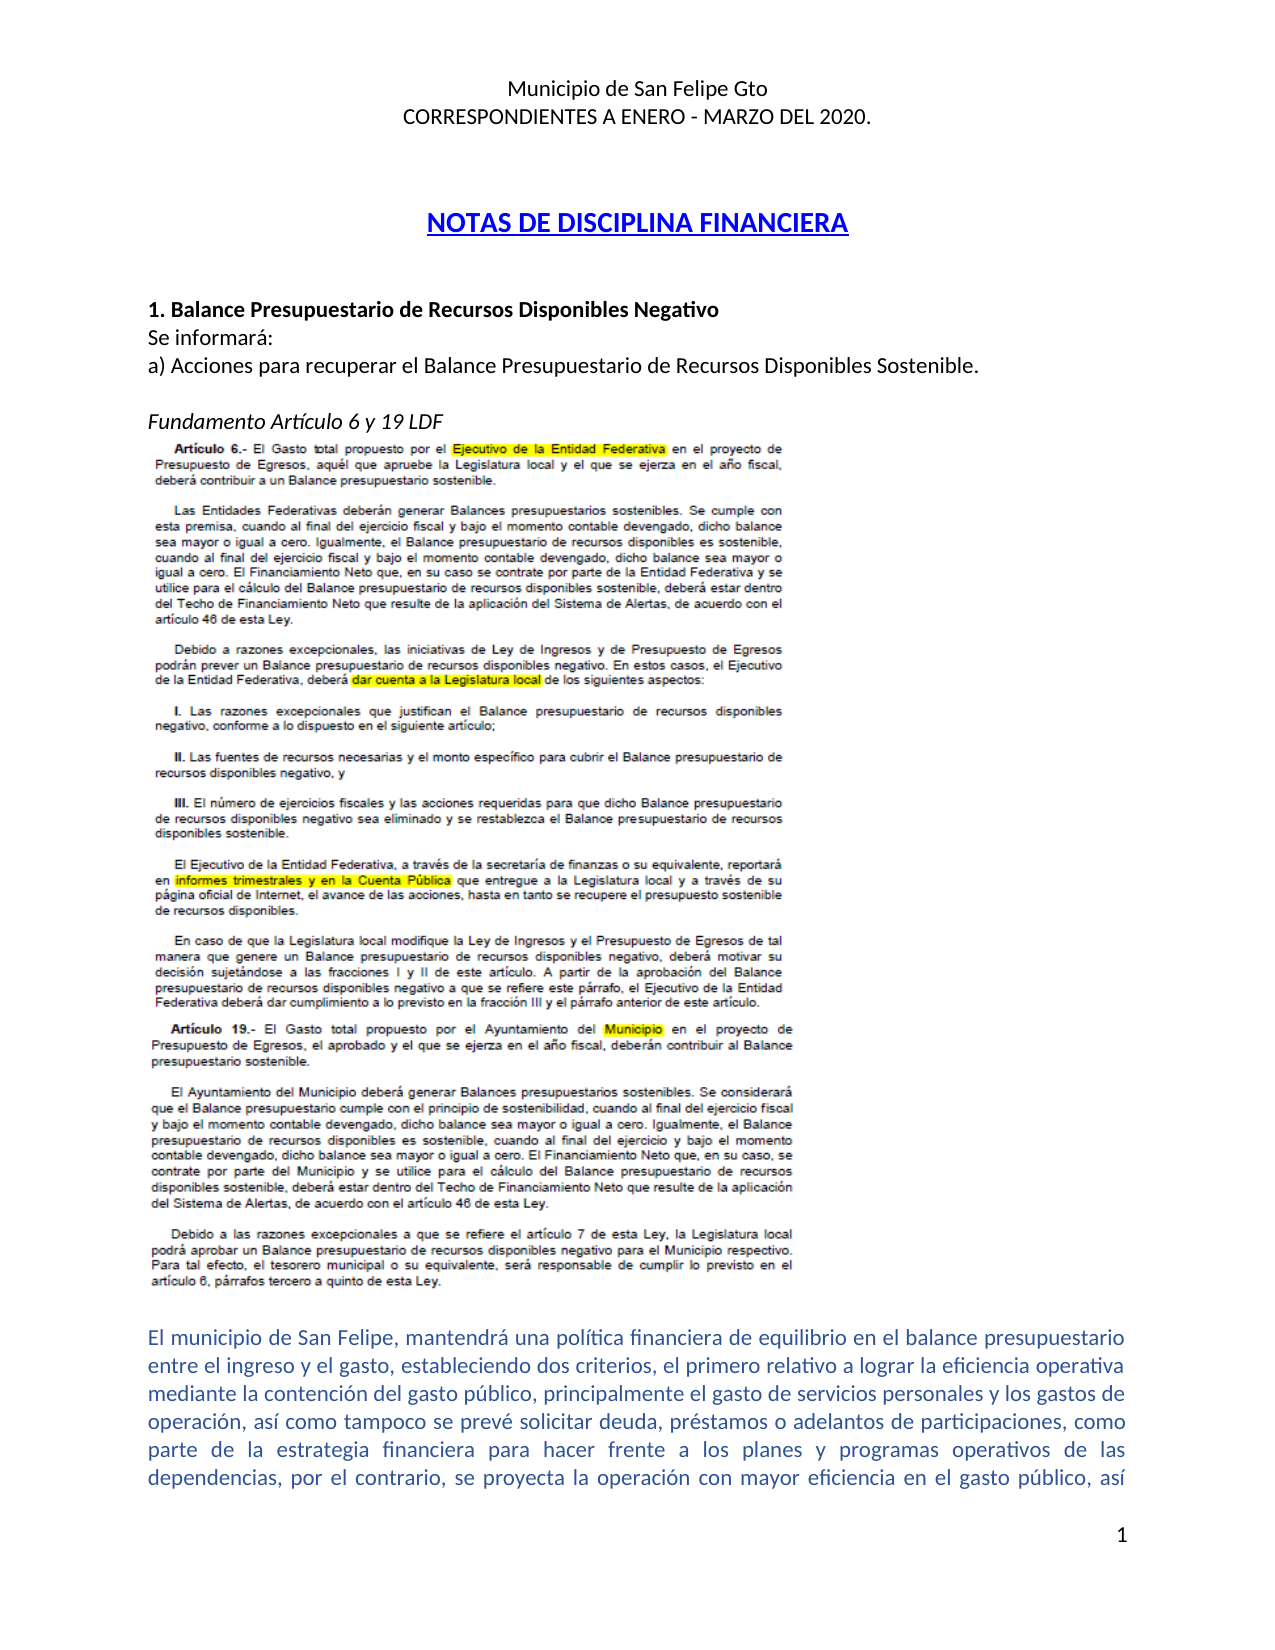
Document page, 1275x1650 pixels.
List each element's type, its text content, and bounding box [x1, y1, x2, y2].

text Se informará: [148, 323, 1127, 351]
text 1. Balance Presupuestario de Recursos Disponibles Negativo [148, 295, 1127, 323]
text Fundamento Artículo 6 y 19 LDF [148, 407, 1127, 436]
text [148, 1323, 1127, 1491]
text NOTAS DE DISCIPLINA FINANCIERA [148, 204, 1127, 239]
picture [147, 435, 801, 1295]
text a) Acciones para recuperar el Balance Presupuestario de Recursos Disponibles Sostenible. [148, 351, 1127, 379]
